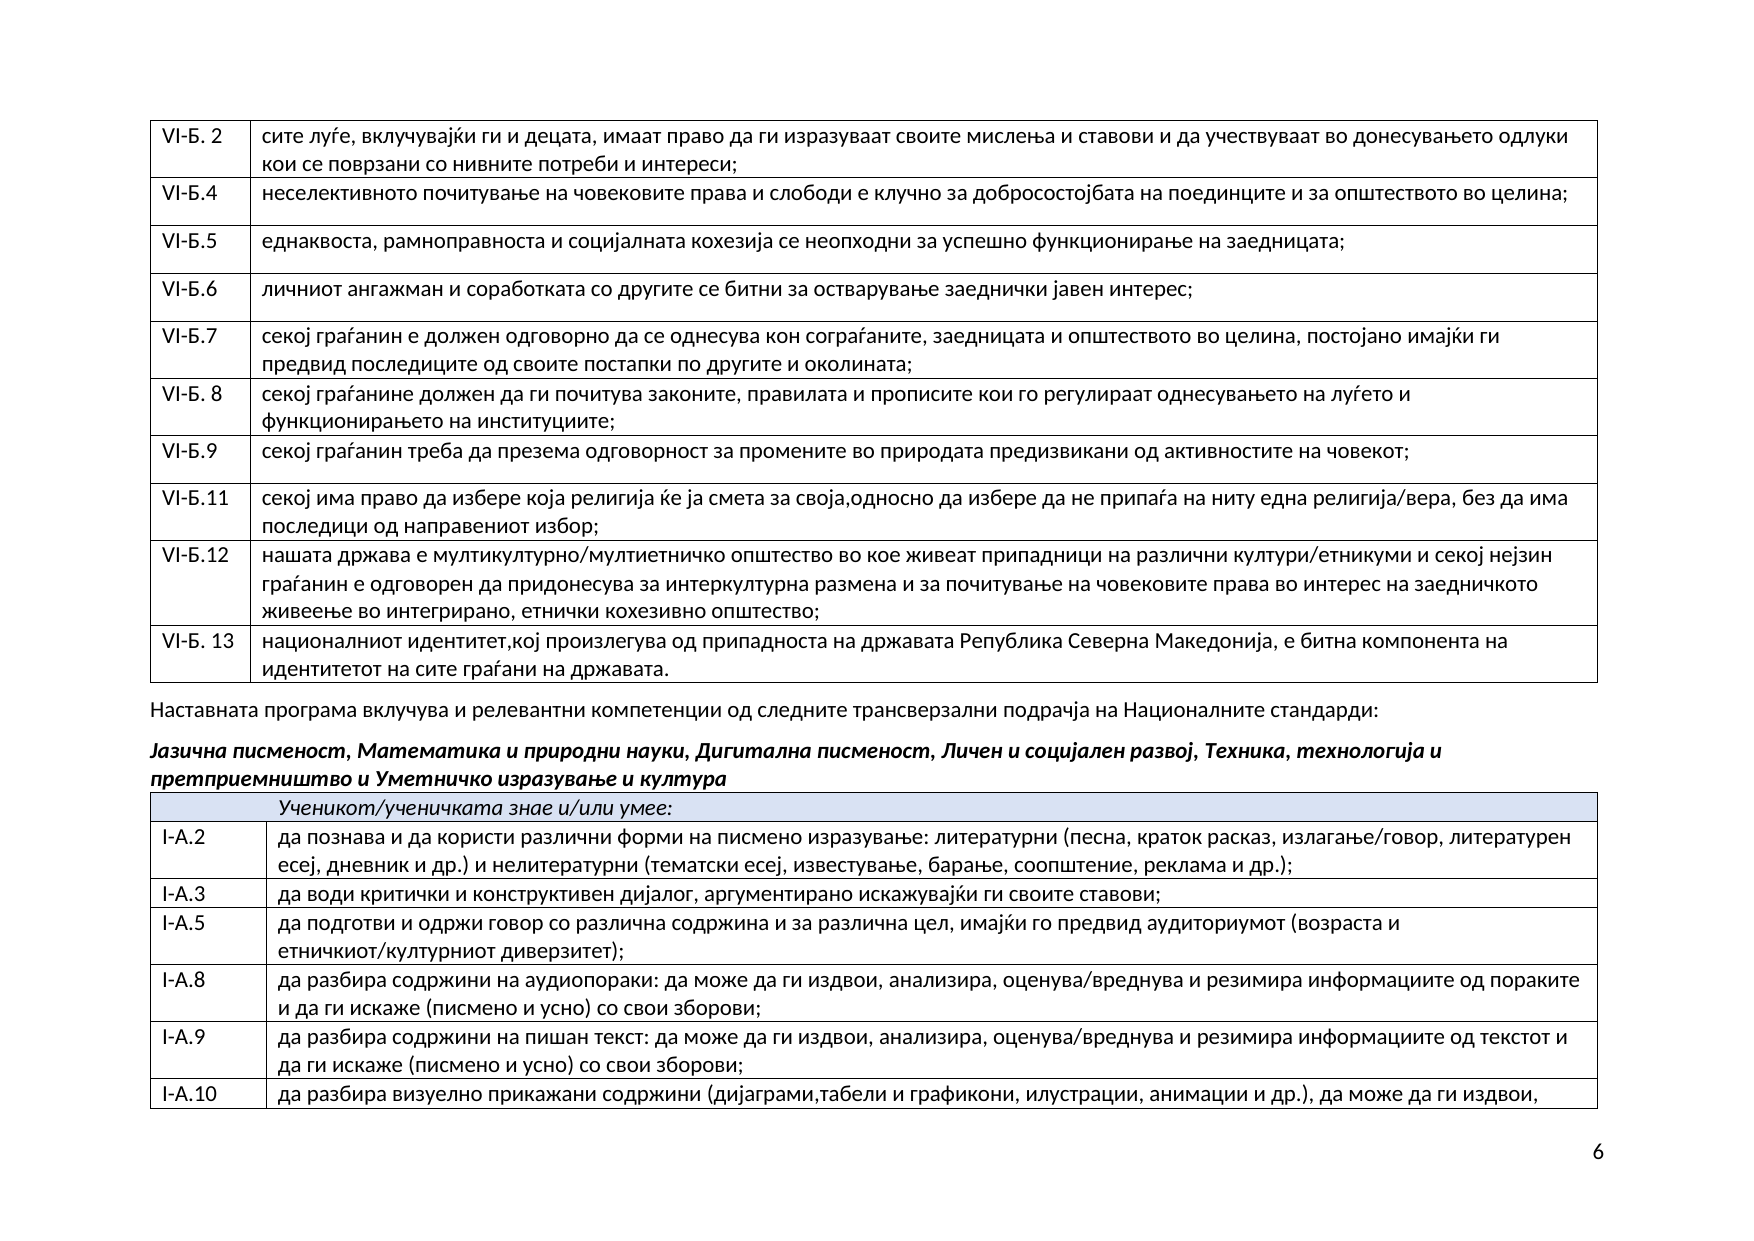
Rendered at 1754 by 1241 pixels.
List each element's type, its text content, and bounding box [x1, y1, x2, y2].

table_cell I-А.2 [151, 822, 266, 878]
table_cell I-А.10 [151, 1079, 266, 1107]
text Наставната програма вклучува и релевантни компетенции од следните трансверзални подрачја на Националните стандарди: [150, 695, 1604, 723]
table_cell секој граѓанине должен да ги почитува законите, правилата и прописите кои го регулираат однесувањето на луѓето и функционирањето на институциите; [251, 379, 1597, 435]
table_cell да познава и да користи различни форми на писмено изразување: литературни (песна, краток расказ, излагање/говор, литературен есеј, дневник и др.) и нелитературни (тематски есеј, известување, барање, соопштение, реклама и др.); [267, 822, 1597, 878]
table_cell да разбира содржини на пишан текст: да може да ги издвои, анализира, оценува/вреднува и резимира информациите од текстот и да ги искаже (писмено и усно) со свои зборови; [267, 1022, 1597, 1078]
table_cell сите луѓе, вклучувајќи ги и децата, имаат право да ги изразуваат своите мислења и ставови и да учествуваат во донесувањето одлуки кои се поврзани со нивните потреби и интереси; [251, 121, 1597, 177]
table_cell VI-Б.12 [151, 541, 250, 625]
table_cell VI-Б. 2 [151, 121, 250, 177]
table_cell I-А.5 [151, 908, 266, 964]
table_cell нашата држава е мултикултурно/мултиетничко општество во кое живеат припадници на различни култури/етникуми и секој нејзин граѓанин е одговорен да придонесува за интеркултурна размена и за почитување на човековите права во интерес на заедничкото живеење во интегрирано, етнички кохезивно општество; [251, 541, 1597, 625]
table_cell секој граѓанин е должен одговорно да се однесува кон сограѓаните, заедницата и општеството во целина, постојано имајќи ги предвид последиците од своите постапки по другите и околината; [251, 322, 1597, 378]
table_cell VI-Б.9 [151, 436, 250, 482]
table_cell I-А.3 [151, 879, 266, 907]
table_cell националниот идентитет,кој произлегува од припадноста на државата Република Северна Македонија, е битна компонента на идентитетот на сите граѓани на државата. [251, 626, 1597, 682]
table_cell да води критички и конструктивен дијалог, аргументирано искажувајќи ги своите ставови; [267, 879, 1597, 907]
table_cell секој граѓанин треба да презема одговорност за промените во природата предизвикани од активностите на човекот; [251, 436, 1597, 482]
table_cell VI-Б.6 [151, 274, 250, 321]
table_cell VI-Б.11 [151, 484, 250, 539]
table_cell да подготви и одржи говор со различна содржина и за различна цел, имајќи го предвид аудиториумот (возраста и етничкиот/културниот диверзитет); [267, 908, 1597, 964]
table_cell секој има право да избере која религија ќе ја смета за своја,односно да избере да не припаѓа на ниту една религија/вера, без да има последици од направениот избор; [251, 484, 1597, 539]
table_cell неселективното почитување на човековите права и слободи е клучно за добросостојбата на поединците и за општеството во целина; [251, 178, 1597, 225]
table_cell VI-Б. 13 [151, 626, 250, 682]
table_header Ученикот/ученичката знае и/или умее: [266, 793, 1597, 821]
table_cell VI-Б.4 [151, 178, 250, 225]
table_header [151, 793, 266, 821]
table_cell I-А.9 [151, 1022, 266, 1078]
table_cell еднаквоста, рамноправноста и социјалната кохезија се неопходни за успешно функционирање на заедницата; [251, 226, 1597, 273]
table_cell VI-Б.5 [151, 226, 250, 273]
table_cell I-А.8 [151, 965, 266, 1021]
table_cell да разбира содржини на аудиопораки: да може да ги издвои, анализира, оценува/вреднува и резимира информациите од пораките и да ги искаже (писмено и усно) со свои зборови; [267, 965, 1597, 1021]
table_cell VI-Б. 8 [151, 379, 250, 435]
table_cell личниот ангажман и соработката со другите се битни за остварување заеднички јавен интерес; [251, 274, 1597, 321]
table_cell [267, 1079, 1597, 1107]
table_cell VI-Б.7 [151, 322, 250, 378]
text Јазична писменост, Математика и природни науки, Дигитална писменост, Личен и социјален развој, Техника, технологија и претприемништво и Уметничко изразување и култура [150, 736, 1604, 792]
